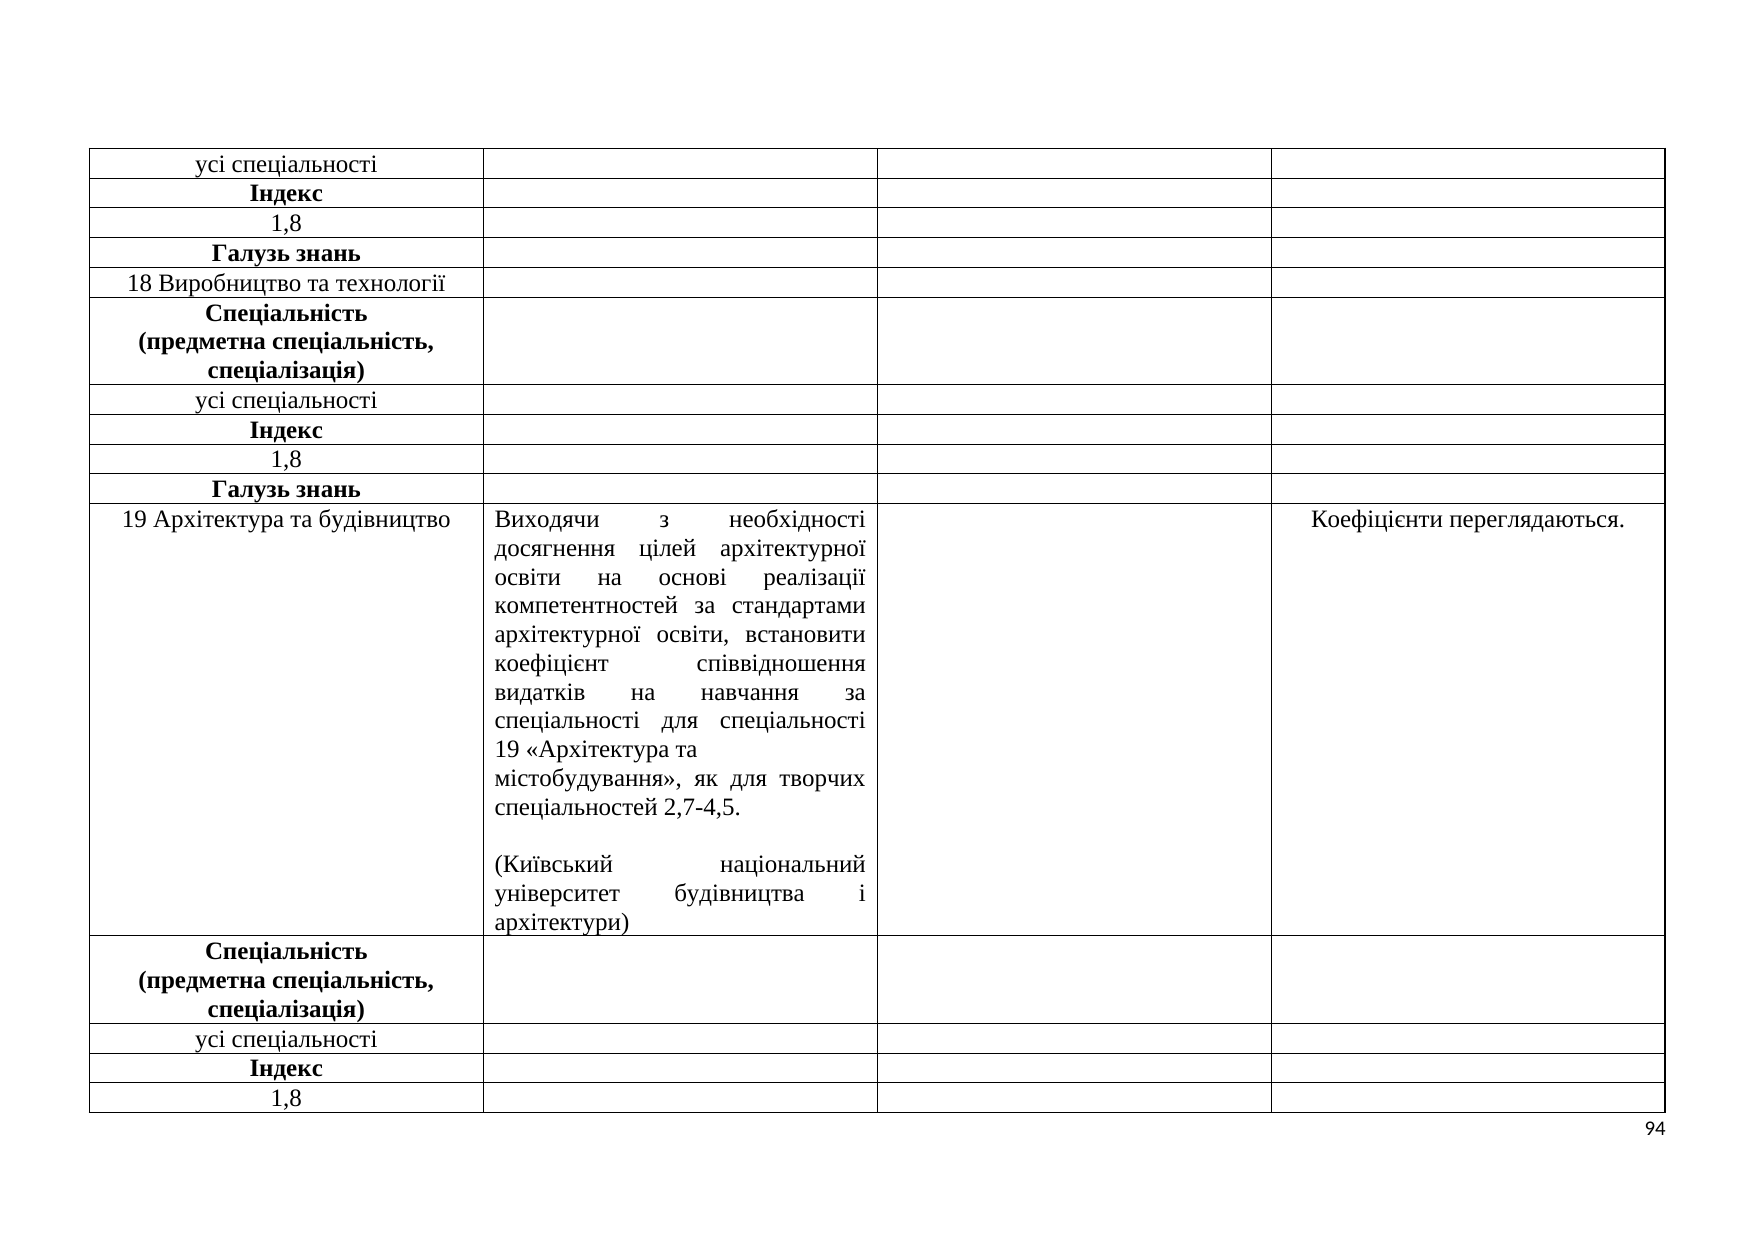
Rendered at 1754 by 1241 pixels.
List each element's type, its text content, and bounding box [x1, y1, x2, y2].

table_cell [484, 385, 877, 414]
table_cell [878, 445, 1271, 473]
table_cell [90, 936, 483, 1023]
table_cell [484, 208, 877, 237]
table_cell [878, 1024, 1271, 1052]
table_cell Галузь знань [90, 474, 483, 503]
table_cell 19 Архітектура та будівництво [90, 504, 483, 935]
table_cell 1,8 [90, 1083, 483, 1112]
table_cell 18 Виробництво та технології [90, 268, 483, 297]
table_cell [1272, 179, 1664, 207]
table_cell [484, 149, 877, 177]
table_cell усі спеціальності [90, 149, 483, 177]
table_cell [878, 415, 1271, 443]
table_cell Коефіцієнти переглядаються. [1272, 504, 1664, 935]
table_cell [484, 1054, 877, 1082]
table_cell [1272, 936, 1664, 1023]
table_cell [878, 474, 1271, 503]
table_cell [878, 1083, 1271, 1112]
table_cell [1272, 149, 1664, 177]
table_cell Виходячи з необхідності досягнення цілей архітектурної освіти на основі реалізації компетентностей за стандартами архітектурної освіти, встановити коефіцієнт співвідношення видатків на навчання за спеціальності для спеціальності 19 «Архітектура та містобудування», як для творчих спеціальностей 2,7-4,5. (Київський національний університет будівництва і архітектури) [484, 504, 877, 935]
table_cell [484, 298, 877, 384]
table_cell [1272, 238, 1664, 267]
table_cell [878, 268, 1271, 297]
table_cell Галузь знань [90, 238, 483, 267]
table_cell [878, 385, 1271, 414]
table_cell [1272, 445, 1664, 473]
table_cell Індекс [90, 415, 483, 443]
table_cell [484, 268, 877, 297]
table_cell [878, 238, 1271, 267]
table_cell [878, 504, 1271, 935]
table_cell усі спеціальності [90, 385, 483, 414]
table_cell Індекс [90, 179, 483, 207]
table_cell [878, 936, 1271, 1023]
table_cell [484, 415, 877, 443]
table_cell [1272, 268, 1664, 297]
table_cell [1272, 298, 1664, 384]
table_cell [878, 1054, 1271, 1082]
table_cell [90, 298, 483, 384]
table_cell [1272, 1083, 1664, 1112]
table_cell [1272, 385, 1664, 414]
table_cell [1272, 415, 1664, 443]
table_cell [878, 298, 1271, 384]
table_cell [484, 238, 877, 267]
table_cell [878, 179, 1271, 207]
table_cell Індекс [90, 1054, 483, 1082]
table_cell [484, 936, 877, 1023]
table_cell [1272, 1024, 1664, 1052]
table_cell [484, 1024, 877, 1052]
table_cell [484, 179, 877, 207]
table_cell усі спеціальності [90, 1024, 483, 1052]
table_cell [484, 445, 877, 473]
table_cell [878, 208, 1271, 237]
table_cell 1,8 [90, 208, 483, 237]
table_cell [1272, 1054, 1664, 1082]
table_cell [484, 1083, 877, 1112]
table_cell [878, 149, 1271, 177]
table_cell [1272, 474, 1664, 503]
table_cell 1,8 [90, 445, 483, 473]
table_cell [484, 474, 877, 503]
table_cell [1272, 208, 1664, 237]
